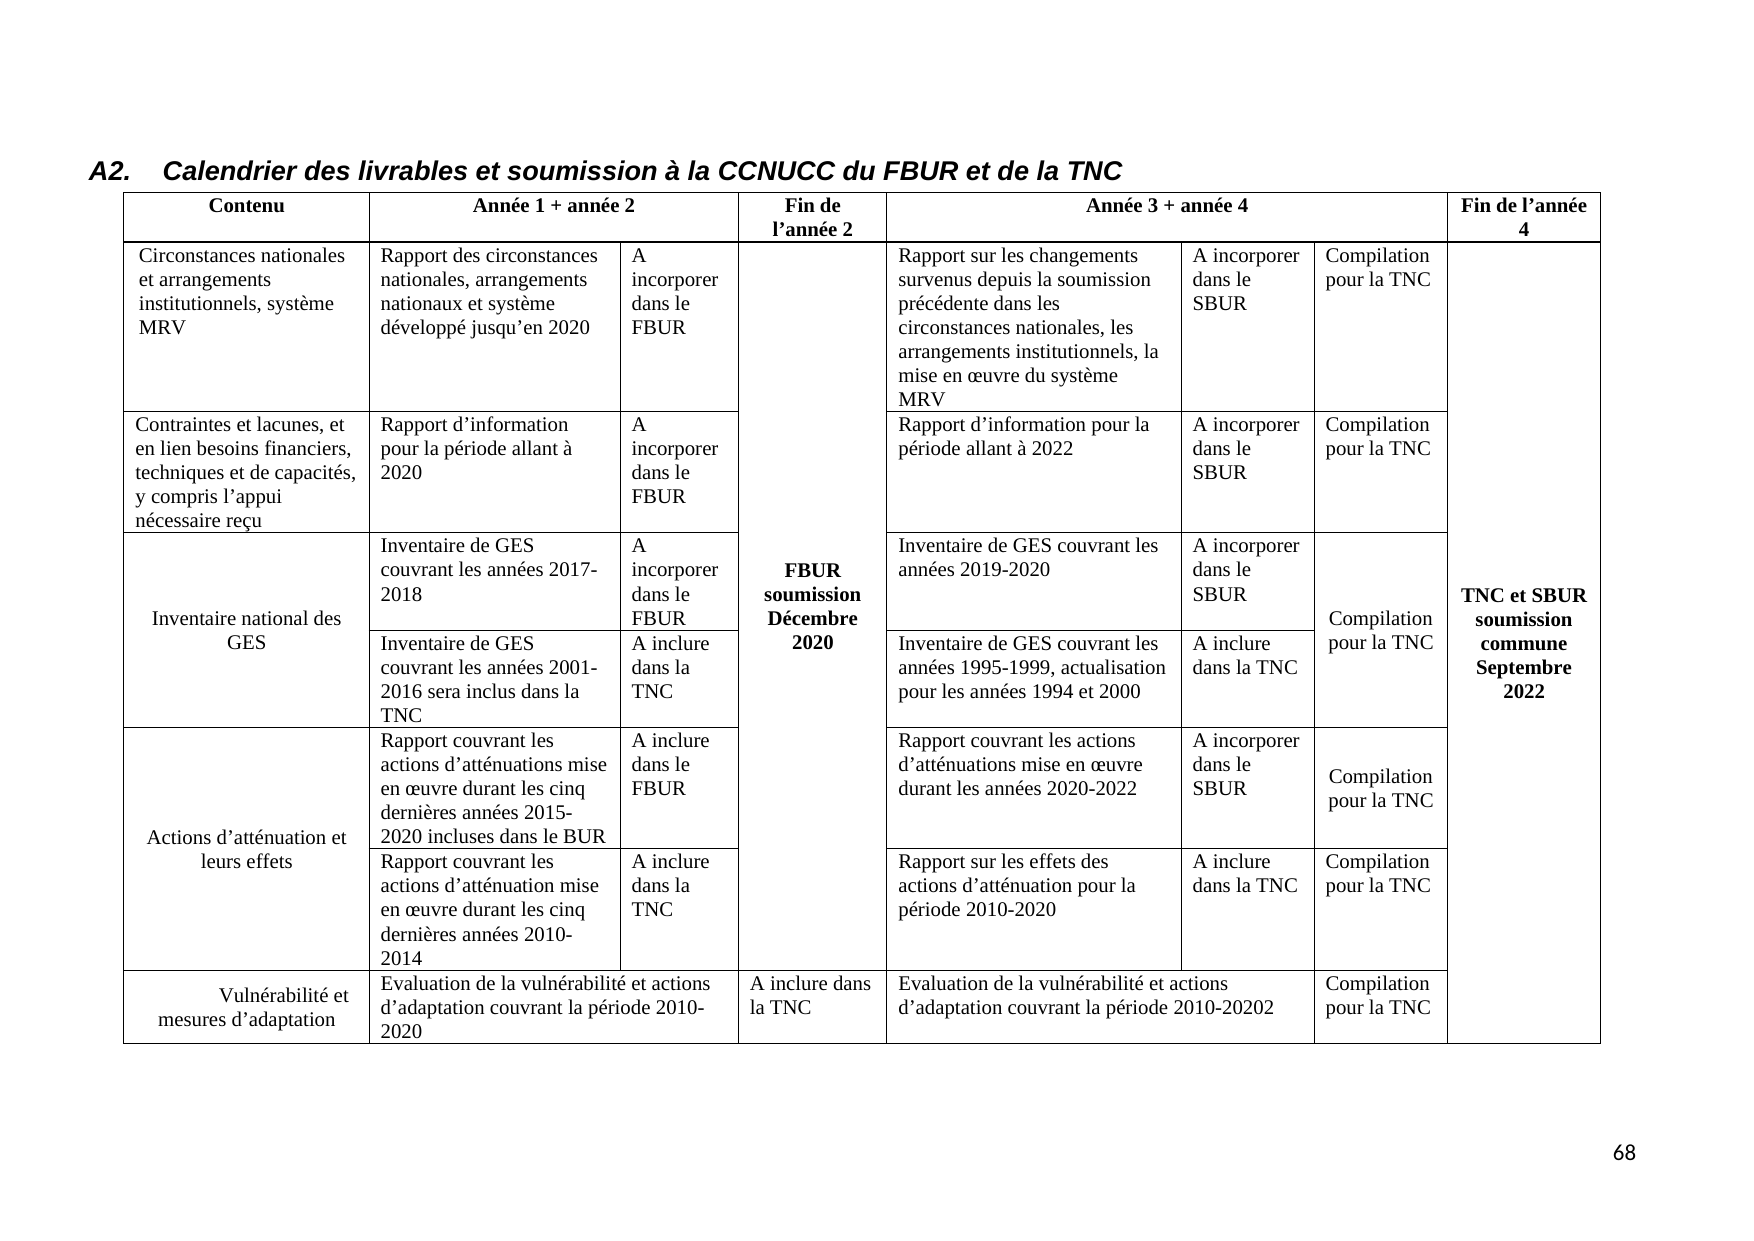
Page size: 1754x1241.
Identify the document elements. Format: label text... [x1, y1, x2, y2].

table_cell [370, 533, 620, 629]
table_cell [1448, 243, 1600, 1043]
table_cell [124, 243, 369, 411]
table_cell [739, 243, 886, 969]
subtitle A2. Calendrier des livrables et soumission à la CCNUCC du FBUR et de la TNC [89, 155, 1636, 186]
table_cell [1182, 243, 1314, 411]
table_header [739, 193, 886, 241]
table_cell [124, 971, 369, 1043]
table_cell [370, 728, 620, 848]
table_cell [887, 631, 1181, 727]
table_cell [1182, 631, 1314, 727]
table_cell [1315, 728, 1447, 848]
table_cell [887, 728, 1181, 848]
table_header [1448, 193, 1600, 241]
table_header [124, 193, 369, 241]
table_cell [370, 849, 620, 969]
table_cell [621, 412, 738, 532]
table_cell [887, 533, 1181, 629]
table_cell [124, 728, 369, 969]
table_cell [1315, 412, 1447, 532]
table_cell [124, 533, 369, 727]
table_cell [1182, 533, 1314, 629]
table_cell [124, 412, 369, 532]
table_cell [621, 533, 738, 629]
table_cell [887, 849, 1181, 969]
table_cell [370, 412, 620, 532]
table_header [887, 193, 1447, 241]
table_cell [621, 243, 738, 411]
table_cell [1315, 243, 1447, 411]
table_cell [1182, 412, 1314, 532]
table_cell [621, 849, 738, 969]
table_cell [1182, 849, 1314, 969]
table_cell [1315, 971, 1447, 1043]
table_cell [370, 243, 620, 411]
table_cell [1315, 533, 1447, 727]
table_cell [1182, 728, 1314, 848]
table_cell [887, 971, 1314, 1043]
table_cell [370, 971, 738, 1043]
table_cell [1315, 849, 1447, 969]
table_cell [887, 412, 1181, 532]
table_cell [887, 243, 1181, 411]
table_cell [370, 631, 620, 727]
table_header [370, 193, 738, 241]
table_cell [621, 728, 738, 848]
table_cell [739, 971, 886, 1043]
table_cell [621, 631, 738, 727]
